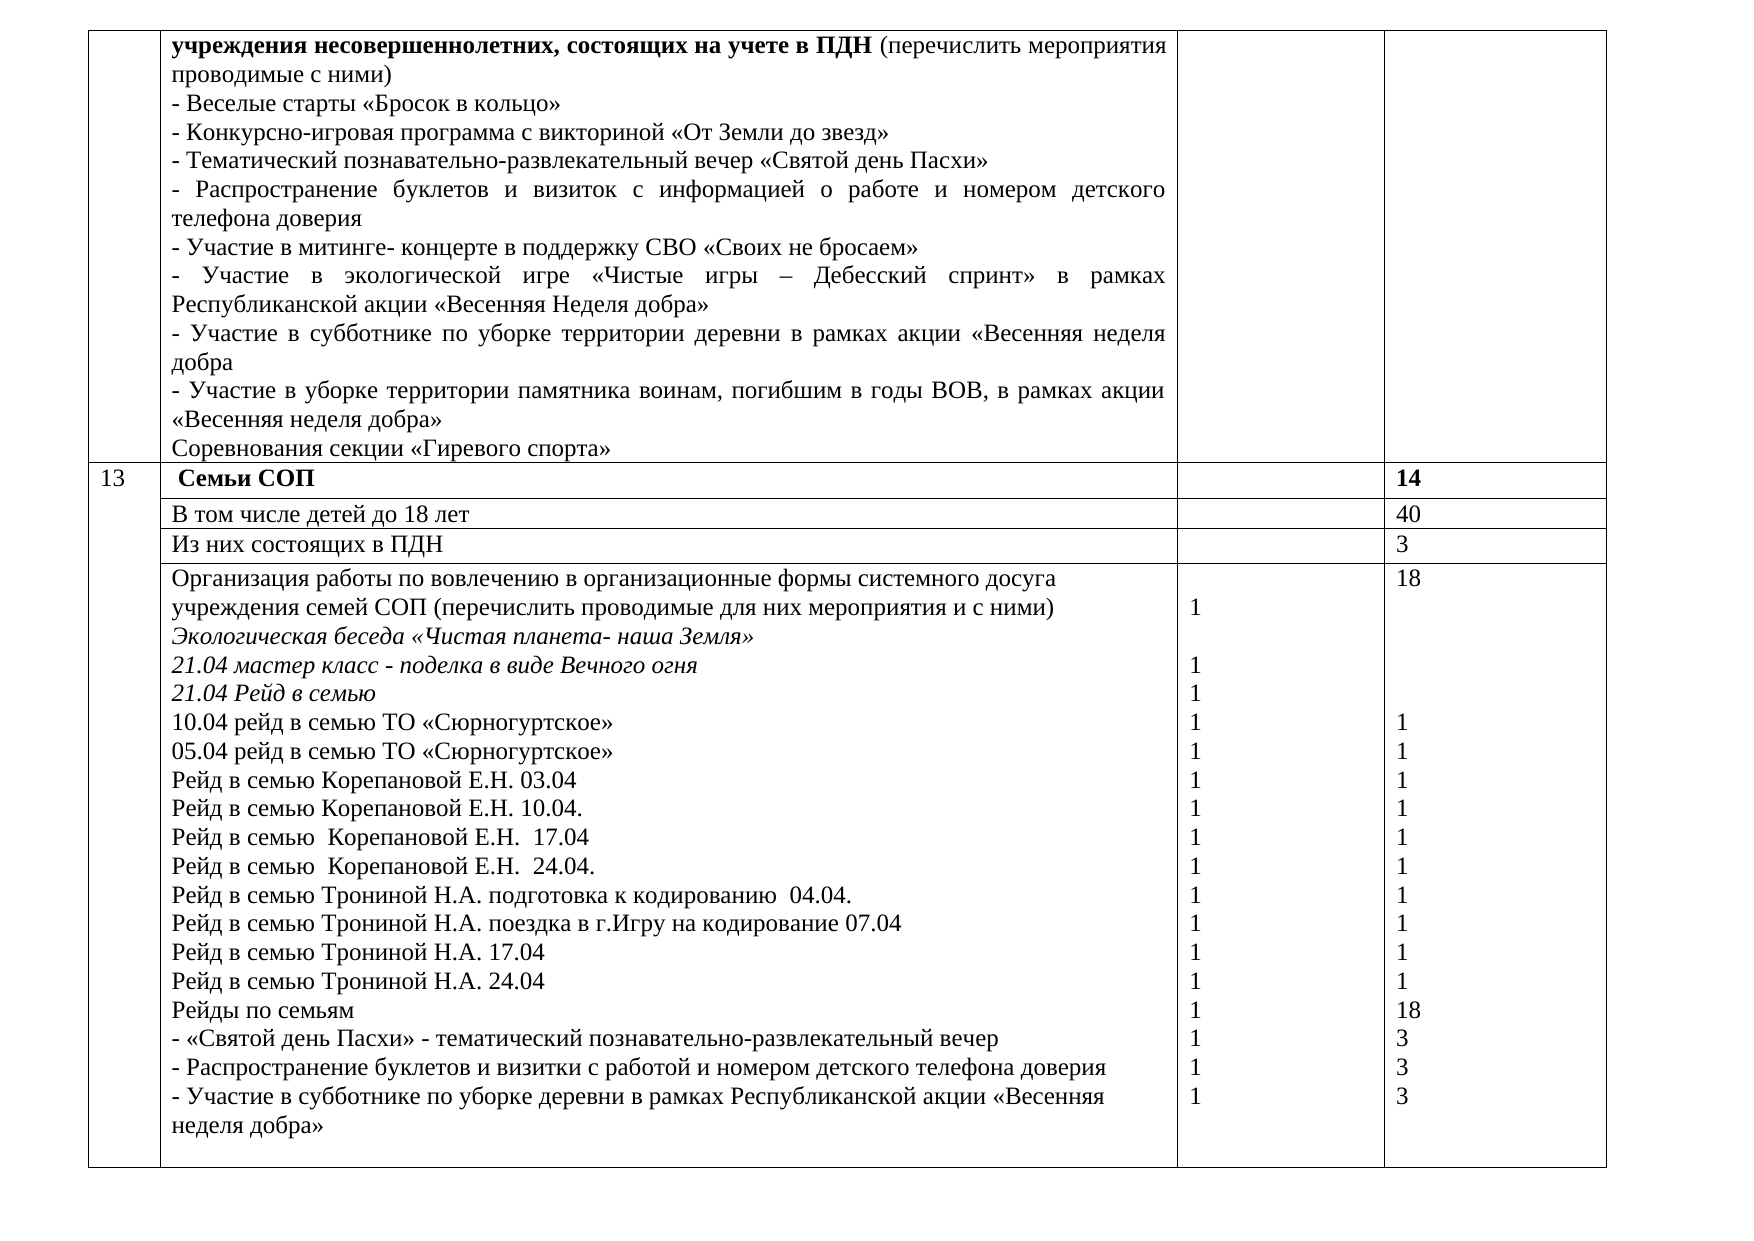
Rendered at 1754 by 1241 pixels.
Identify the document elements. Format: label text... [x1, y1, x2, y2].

table_cell 13 [89, 463, 160, 1167]
table_cell 14 [1385, 463, 1606, 498]
table_cell Семьи СОП [161, 463, 1177, 498]
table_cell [161, 31, 1177, 462]
table_cell 40 [1385, 499, 1606, 528]
table_cell [1178, 463, 1384, 498]
table_cell 18 1 1 1 1 1 1 1 1 1 1 18 3 3 3 [1385, 564, 1606, 1167]
table_cell [1178, 499, 1384, 528]
table_cell [1385, 31, 1606, 462]
table_cell 3 [1385, 529, 1606, 562]
table_cell Организация работы по вовлечению в организационные формы системного досуга учреждения семей СОП (перечислить проводимые для них мероприятия и с ними) Экологическая беседа «Чистая планета- наша Земля» 21.04 мастер класс - поделка в виде Вечного огня 21.04 Рейд в семью 10.04 рейд в семью ТО «Сюрногуртское» 05.04 рейд в семью ТО «Сюрногуртское» Рейд в семью Корепановой Е.Н. 03.04 Рейд в семью Корепановой Е.Н. 10.04. Рейд в семью Корепановой Е.Н. 17.04 Рейд в семью Корепановой Е.Н. 24.04. Рейд в семью Трониной Н.А. подготовка к кодированию 04.04. Рейд в семью Трониной Н.А. поездка в г.Игру на кодирование 07.04 Рейд в семью Трониной Н.А. 17.04 Рейд в семью Трониной Н.А. 24.04 Рейды по семьям - «Святой день Пасхи» - тематический познавательно-развлекательный вечер - Распространение буклетов и визитки с работой и номером детского телефона доверия - Участие в субботнике по уборке деревни в рамках Республиканской акции «Весенняя неделя добра» [161, 564, 1177, 1167]
table_cell 1 1 1 1 1 1 1 1 1 1 1 1 1 1 1 1 1 [1178, 564, 1384, 1167]
table_cell В том числе детей до 18 лет [161, 499, 1177, 528]
table_cell [1178, 31, 1384, 462]
table_cell Из них состоящих в ПДН [161, 529, 1177, 562]
table_cell [1178, 529, 1384, 562]
